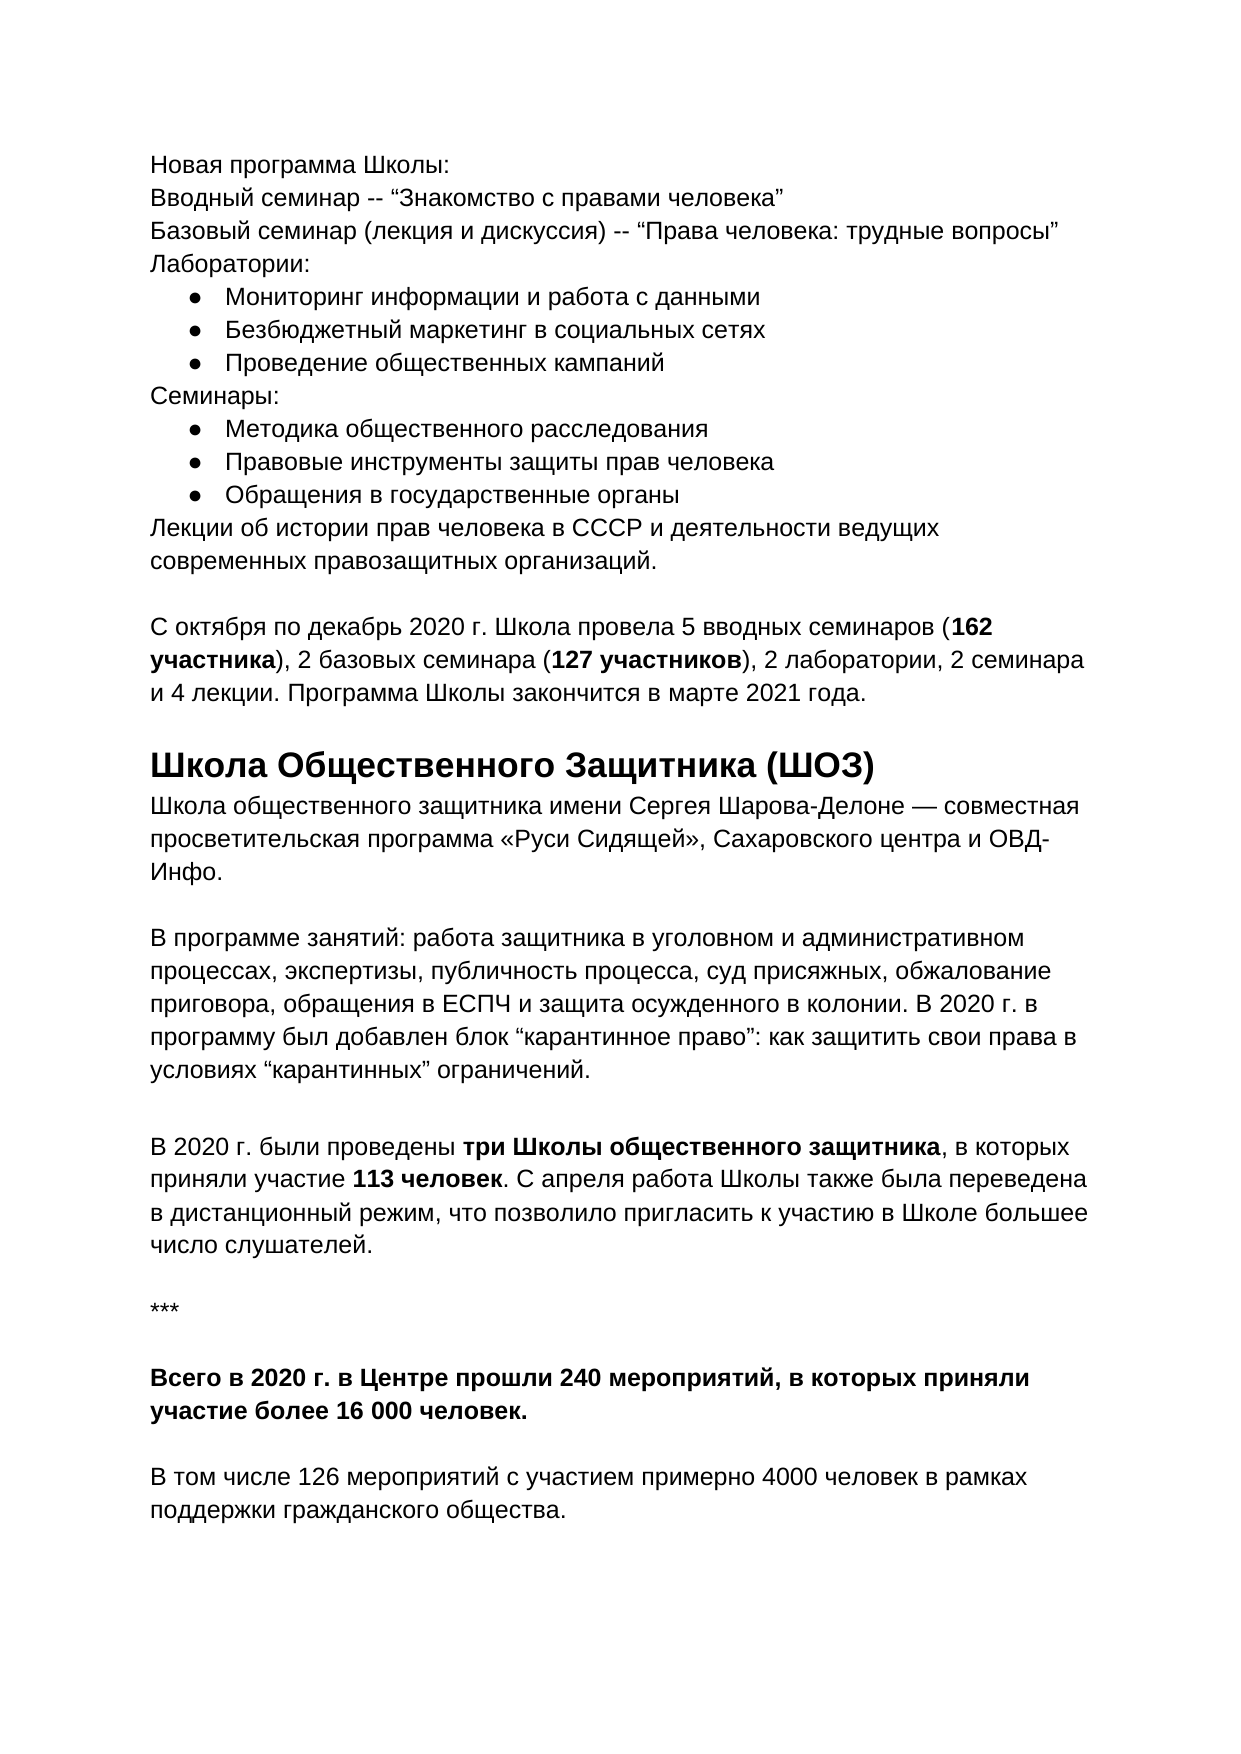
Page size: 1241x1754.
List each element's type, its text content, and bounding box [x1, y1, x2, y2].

list Проведение общественных кампаний [187, 348, 1090, 377]
text Школа Общественного Защитника (ШОЗ) [150, 744, 1090, 785]
list Мониторинг информации и работа с данными [187, 282, 1090, 311]
text Лекции об истории прав человека в СССР и деятельности ведущих современных правозащитных организаций. [150, 513, 1090, 575]
text С октября по декабрь 2020 г. Школа провела 5 вводных семинаров (162 участника), 2 базовых семинара (127 участников), 2 лаборатории, 2 семинара и 4 лекции. Программа Школы закончится в марте 2021 года. [150, 612, 1090, 707]
list Правовые инструменты защиты прав человека [187, 447, 1090, 476]
list Методика общественного расследования [187, 414, 1090, 443]
text В программе занятий: работа защитника в уголовном и административном процессах, экспертизы, публичность процесса, суд присяжных, обжалование приговора, обращения в ЕСПЧ и защита осужденного в колонии. В 2020 г. в программу был добавлен блок “карантинное право”: как защитить свои права в условиях “карантинных” ограничений. [150, 923, 1090, 1084]
text Вводный семинар -- “Знакомство с правами человека” [150, 183, 1090, 212]
text Базовый семинар (лекция и дискуссия) -- “Права человека: трудные вопросы” [150, 216, 1090, 245]
text Новая программа Школы: [150, 150, 1090, 179]
text Семинары: [150, 381, 1090, 410]
text В 2020 г. были проведены три Школы общественного защитника, в которых приняли участие 113 человек. С апреля работа Школы также была переведена в дистанционный режим, что позволило пригласить к участию в Школе большее число слушателей. [150, 1131, 1090, 1259]
text В том числе 126 мероприятий с участием примерно 4000 человек в рамках поддержки гражданского общества. [150, 1462, 1090, 1523]
list Обращения в государственные органы [187, 480, 1090, 509]
text Всего в 2020 г. в Центре прошли 240 мероприятий, в которых приняли участие более 16 000 человек. [150, 1363, 1090, 1424]
list Безбюджетный маркетинг в социальных сетях [187, 315, 1090, 344]
text Школа общественного защитника имени Сергея Шарова-Делоне — совместная просветительская программа «Руси Сидящей», Сахаровского центра и ОВД-Инфо. [150, 791, 1090, 886]
text *** [150, 1297, 1090, 1325]
text Лаборатории: [150, 249, 1090, 278]
